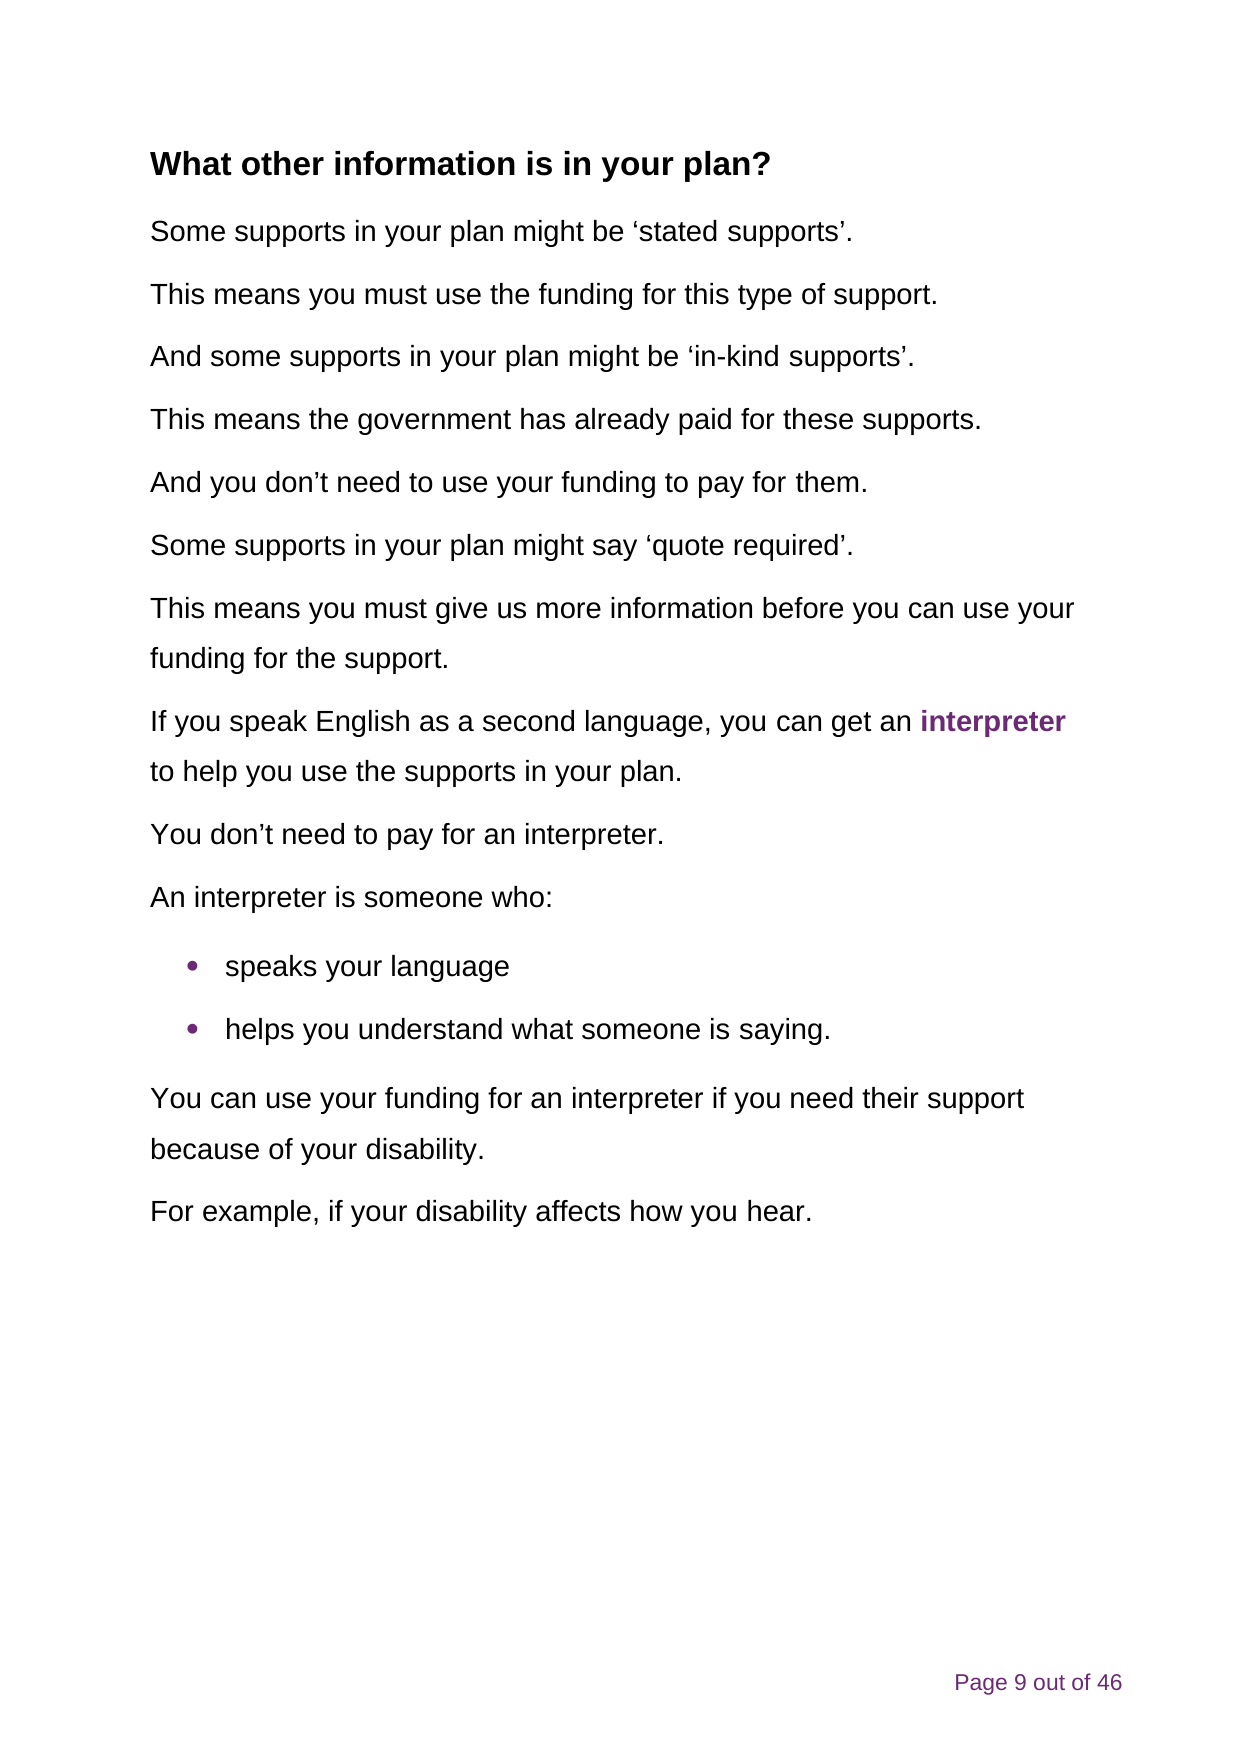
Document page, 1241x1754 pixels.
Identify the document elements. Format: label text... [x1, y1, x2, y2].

text An interpreter is someone who: [142, 877, 1131, 915]
text You can use your funding for an interpreter if you need their support because of your disability. [142, 1079, 1131, 1165]
text You don’t need to pay for an interpreter. [142, 814, 1131, 851]
text This means the government has already paid for these supports. [142, 399, 1131, 436]
text Some supports in your plan might be ‘stated supports’. [142, 211, 1131, 247]
text This means you must give us more information before you can use your funding for the support. [142, 588, 1131, 674]
text Some supports in your plan might say ‘quote required’. [142, 525, 1131, 561]
text For example, if your disability affects how you hear. [142, 1191, 1131, 1228]
text And some supports in your plan might be ‘in-kind supports’. [142, 336, 1131, 373]
list speaks your language [179, 947, 1131, 983]
text If you speak English as a second language, you can get an interpreter to help you use the supports in your plan. [142, 701, 1131, 788]
list helps you understand what someone is saying. [179, 1009, 1131, 1048]
text And you don’t need to use your funding to pay for them. [142, 462, 1131, 499]
subtitle What other information is in your plan? [142, 142, 1131, 182]
text This means you must use the funding for this type of support. [142, 273, 1131, 310]
